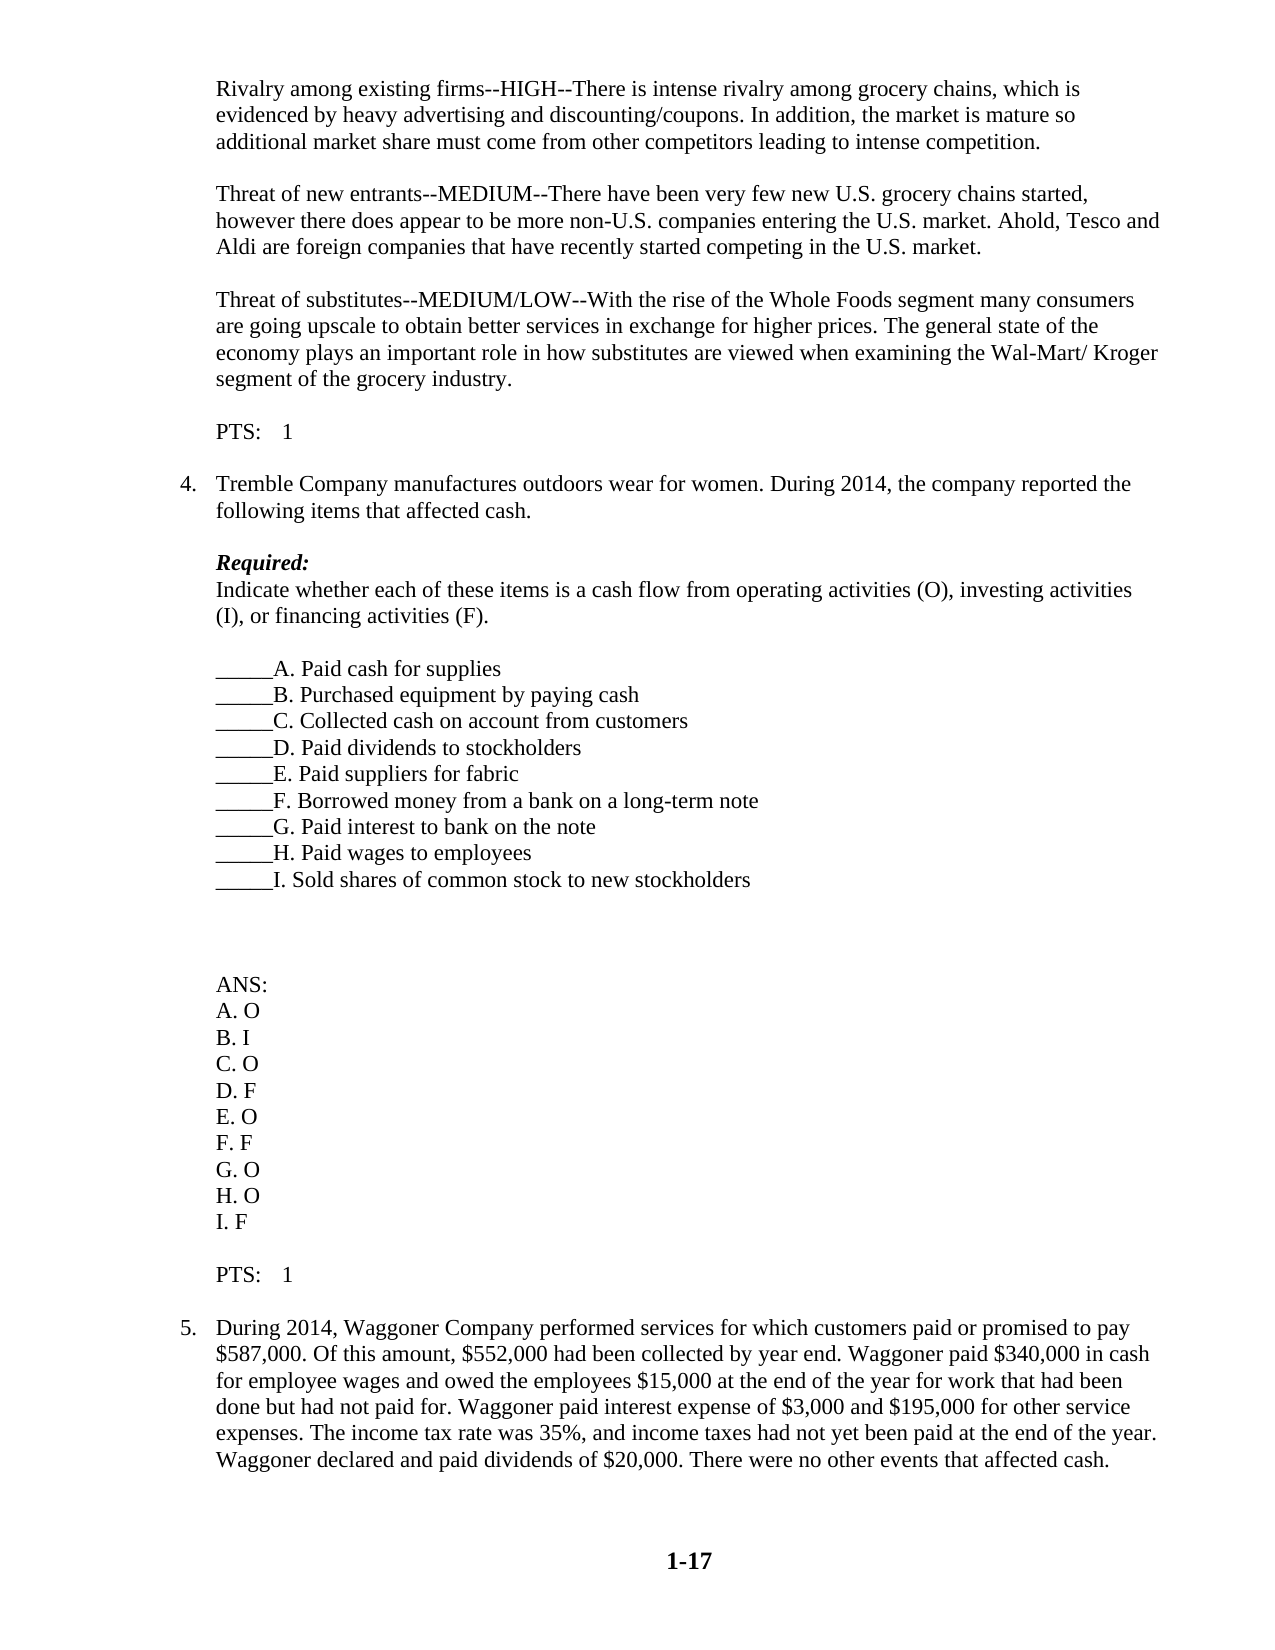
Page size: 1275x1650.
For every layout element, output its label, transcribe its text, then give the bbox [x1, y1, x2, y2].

text D. F [216, 1077, 1162, 1103]
text _____H. Paid wages to employees [216, 839, 1162, 866]
text Required: [216, 549, 1162, 576]
text PTS: 1 [216, 418, 1162, 444]
text _____E. Paid suppliers for fabric [216, 760, 1162, 787]
text 5. During 2014, Waggoner Company performed services for which customers paid or promised to pay $587,000. Of this amount, $552,000 had been collected by year end. Waggoner paid $340,000 in cash for employee wages and owed the employees $15,000 at the end of the year for work that had been done but had not paid for. Waggoner paid interest expense of $3,000 and $195,000 for other service expenses. The income tax rate was 35%, and income taxes had not yet been paid at the end of the year. Waggoner declared and paid dividends of $20,000. There were no other events that affected cash. [150, 1314, 1162, 1472]
text _____D. Paid dividends to stockholders [216, 734, 1162, 760]
text _____A. Paid cash for supplies [216, 655, 1162, 681]
text B. I [216, 1024, 1162, 1050]
text _____I. Sold shares of common stock to new stockholders [216, 866, 1162, 892]
text 4. Tremble Company manufactures outdoors wear for women. During 2014, the company reported the following items that affected cash. [150, 470, 1162, 523]
text _____G. Paid interest to bank on the note [216, 813, 1162, 839]
text Threat of substitutes--MEDIUM/LOW--With the rise of the Whole Foods segment many consumers are going upscale to obtain better services in exchange for higher prices. The general state of the economy plays an important role in how substitutes are viewed when examining the Wal-Mart/ Kroger segment of the grocery industry. [216, 286, 1162, 391]
text _____B. Purchased equipment by paying cash [216, 681, 1162, 708]
text _____F. Borrowed money from a bank on a long-term note [216, 787, 1162, 813]
text G. O [216, 1156, 1162, 1182]
text A. O [216, 998, 1162, 1024]
text F. F [216, 1129, 1162, 1156]
text Rivalry among existing firms--HIGH--There is intense rivalry among grocery chains, which is evidenced by heavy advertising and discounting/coupons. In addition, the market is mature so additional market share must come from other competitors leading to intense competition. [216, 75, 1162, 154]
text Indicate whether each of these items is a cash flow from operating activities (O), investing activities (I), or financing activities (F). [216, 576, 1162, 628]
text PTS: 1 [216, 1261, 1162, 1288]
text ANS: [216, 971, 1162, 998]
text E. O [216, 1103, 1162, 1129]
text C. O [216, 1050, 1162, 1077]
text I. F [216, 1208, 1162, 1235]
text Threat of new entrants--MEDIUM--There have been very few new grocery chains started, however there does appear to be more non-U.S. companies entering the market. Ahold, Tesco and Aldi are foreign companies that have recently started competing in the market. [216, 180, 1162, 259]
text _____C. Collected cash on account from customers [216, 708, 1162, 734]
text H. O [216, 1182, 1162, 1208]
